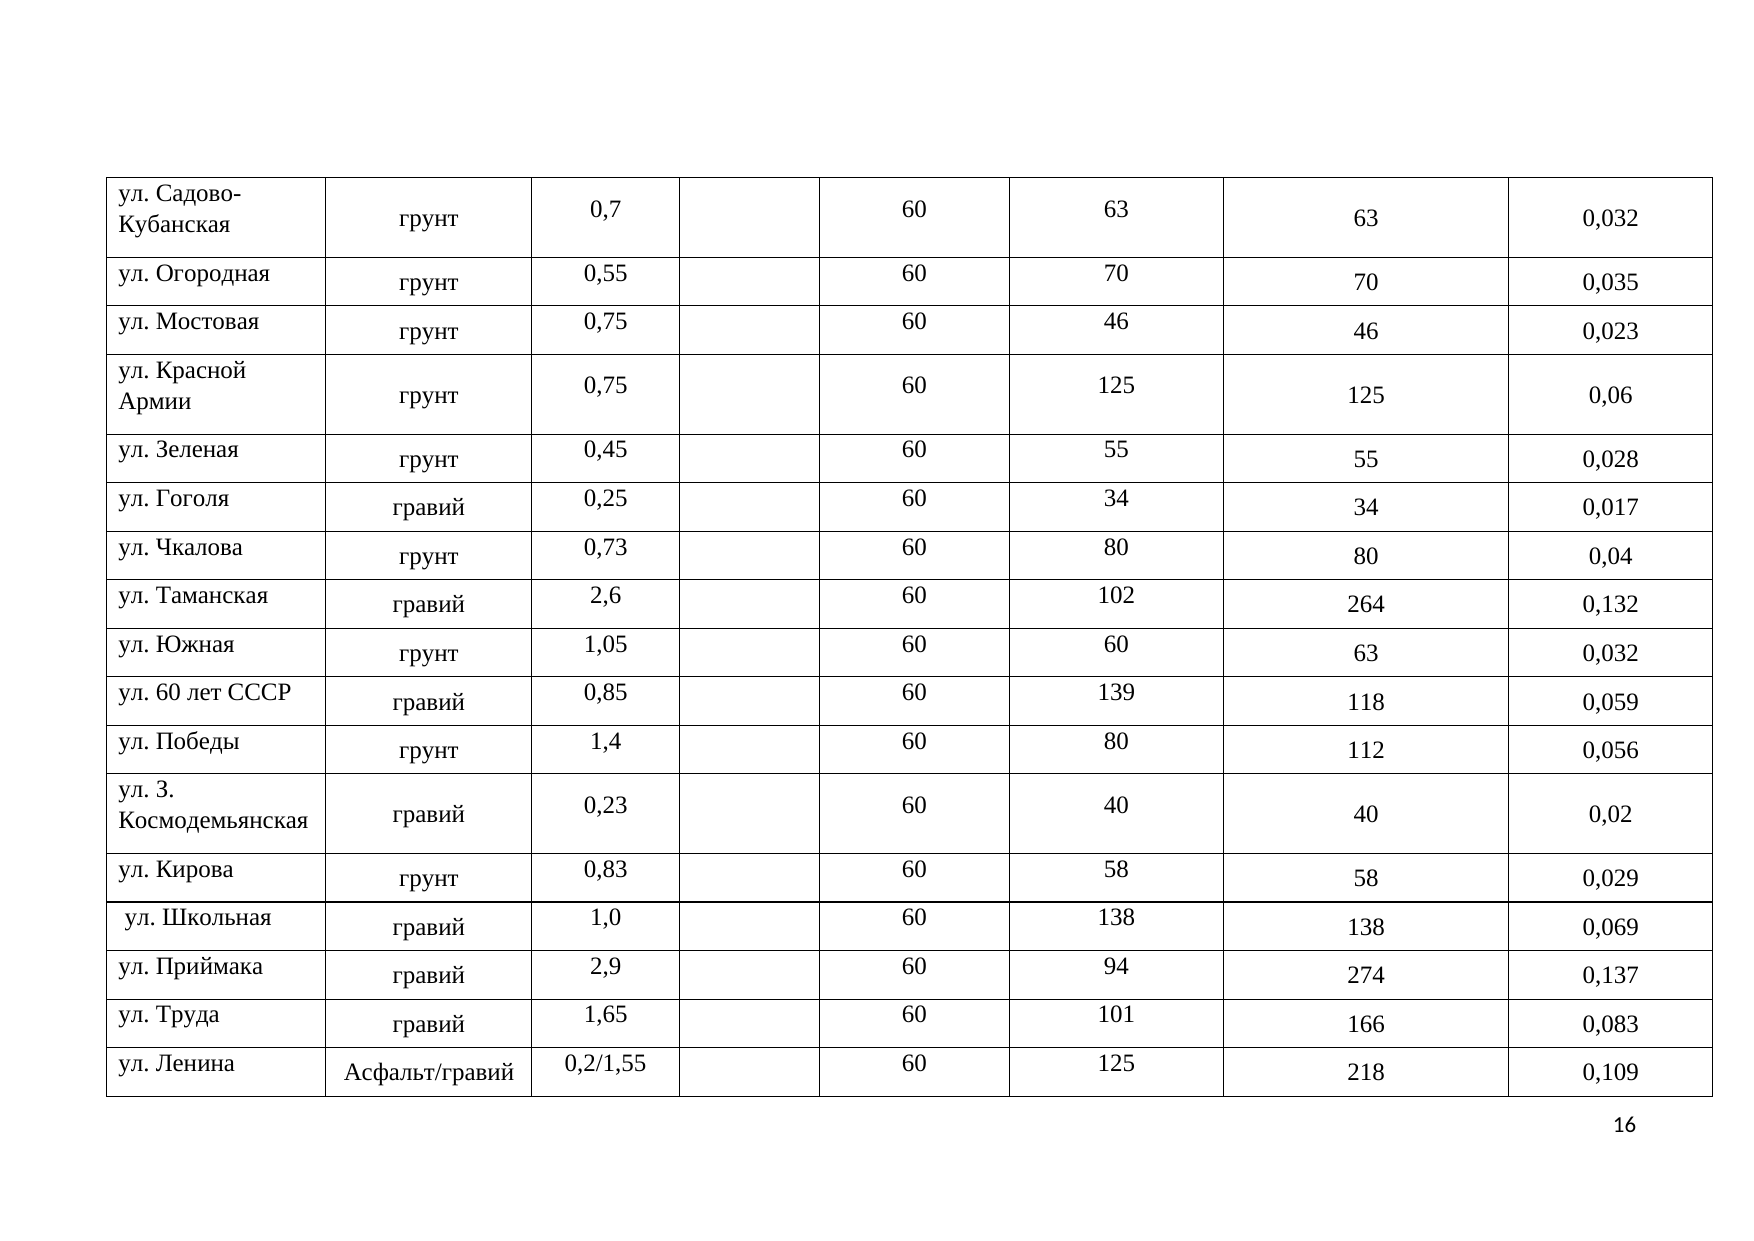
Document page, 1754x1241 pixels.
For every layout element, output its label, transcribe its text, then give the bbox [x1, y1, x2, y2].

table_cell 0,059 [1509, 677, 1712, 725]
table_cell ул. Приймака [107, 951, 325, 998]
table_cell 118 [1224, 677, 1508, 725]
table_cell [680, 306, 819, 354]
table_cell ул. Чкалова [107, 532, 325, 579]
table_cell ул. Ленина [107, 1048, 325, 1096]
table_cell 60 [820, 854, 1009, 901]
table_cell [680, 903, 819, 950]
table_cell 80 [1224, 532, 1508, 579]
table_cell 0,017 [1509, 483, 1712, 531]
table_cell [680, 435, 819, 482]
table_cell гравий [326, 903, 531, 950]
table_cell [680, 854, 819, 901]
table_cell 101 [1010, 1000, 1223, 1047]
table_cell 63 [1224, 178, 1508, 257]
table_cell 125 [1010, 355, 1223, 433]
table_cell 46 [1224, 306, 1508, 354]
table_cell 0,056 [1509, 726, 1712, 773]
table_cell ул. Кирова [107, 854, 325, 901]
table_cell [680, 355, 819, 433]
table_cell 125 [1010, 1048, 1223, 1096]
table_cell 34 [1010, 483, 1223, 531]
table_cell грунт [326, 726, 531, 773]
table_cell 138 [1010, 903, 1223, 950]
table_cell 0,73 [532, 532, 679, 579]
table_cell 60 [820, 951, 1009, 998]
table_cell ул. Садово-Кубанская [107, 178, 325, 257]
table_cell 1,0 [532, 903, 679, 950]
table_cell 0,55 [532, 258, 679, 305]
table_cell гравий [326, 580, 531, 628]
table_cell 60 [820, 903, 1009, 950]
table_cell ул. Зеленая [107, 435, 325, 482]
table_cell 60 [820, 677, 1009, 725]
table_cell гравий [326, 774, 531, 853]
table_cell [680, 532, 819, 579]
table_cell ул. Красной Армии [107, 355, 325, 433]
table_cell 60 [820, 726, 1009, 773]
table_cell грунт [326, 306, 531, 354]
table_cell 60 [820, 1000, 1009, 1047]
table_cell Асфальт/гравий [326, 1048, 531, 1096]
table_cell ул. Южная [107, 629, 325, 676]
table_cell 274 [1224, 951, 1508, 998]
table_cell ул. Таманская [107, 580, 325, 628]
table_cell гравий [326, 677, 531, 725]
table_cell 0,035 [1509, 258, 1712, 305]
table_cell 60 [820, 532, 1009, 579]
table_cell [680, 1000, 819, 1047]
table_cell 55 [1010, 435, 1223, 482]
table_cell [680, 677, 819, 725]
table_cell 1,05 [532, 629, 679, 676]
table_cell [680, 483, 819, 531]
table_cell 60 [1010, 629, 1223, 676]
table_cell 102 [1010, 580, 1223, 628]
table_cell 2,9 [532, 951, 679, 998]
table_cell 112 [1224, 726, 1508, 773]
table_cell 0,137 [1509, 951, 1712, 998]
table_cell ул. Школьная [107, 903, 325, 950]
table_cell 60 [820, 483, 1009, 531]
table_cell ул. 60 лет СССР [107, 677, 325, 725]
table_cell 60 [820, 629, 1009, 676]
table_cell 0,02 [1509, 774, 1712, 853]
table_cell [680, 178, 819, 257]
table_cell 0,7 [532, 178, 679, 257]
table_cell 55 [1224, 435, 1508, 482]
table_cell 0,2/1,55 [532, 1048, 679, 1096]
table_cell 0,23 [532, 774, 679, 853]
table_cell 0,109 [1509, 1048, 1712, 1096]
table_cell 0,029 [1509, 854, 1712, 901]
table_cell 58 [1224, 854, 1508, 901]
table_cell ул. Мостовая [107, 306, 325, 354]
table_cell 70 [1224, 258, 1508, 305]
table_cell 46 [1010, 306, 1223, 354]
table_cell 1,65 [532, 1000, 679, 1047]
table_cell грунт [326, 435, 531, 482]
table_cell 0,032 [1509, 629, 1712, 676]
table_cell 40 [1010, 774, 1223, 853]
table_cell гравий [326, 951, 531, 998]
table_cell 34 [1224, 483, 1508, 531]
table_cell 166 [1224, 1000, 1508, 1047]
table_cell 0,023 [1509, 306, 1712, 354]
table_cell грунт [326, 532, 531, 579]
table_cell 63 [1224, 629, 1508, 676]
table_cell 0,75 [532, 355, 679, 433]
table_cell 0,032 [1509, 178, 1712, 257]
table_cell 63 [1010, 178, 1223, 257]
table_cell [680, 629, 819, 676]
table_cell 0,04 [1509, 532, 1712, 579]
table_cell грунт [326, 355, 531, 433]
table_cell 1,4 [532, 726, 679, 773]
table_cell 60 [820, 355, 1009, 433]
table_cell 70 [1010, 258, 1223, 305]
table_cell 60 [820, 435, 1009, 482]
table_cell грунт [326, 178, 531, 257]
table_cell гравий [326, 1000, 531, 1047]
table_cell ул. З. Космодемьянская [107, 774, 325, 853]
table_cell 0,028 [1509, 435, 1712, 482]
table_cell 0,45 [532, 435, 679, 482]
table_cell [680, 951, 819, 998]
table_cell 0,83 [532, 854, 679, 901]
table_cell 0,132 [1509, 580, 1712, 628]
table_cell 139 [1010, 677, 1223, 725]
table_cell [680, 580, 819, 628]
table_cell 60 [820, 306, 1009, 354]
table_cell 138 [1224, 903, 1508, 950]
table_cell ул. Победы [107, 726, 325, 773]
table_cell гравий [326, 483, 531, 531]
table_cell ул. Огородная [107, 258, 325, 305]
table_cell 0,069 [1509, 903, 1712, 950]
table_cell 60 [820, 178, 1009, 257]
table_cell грунт [326, 854, 531, 901]
table_cell 40 [1224, 774, 1508, 853]
table_cell 80 [1010, 532, 1223, 579]
table_cell 125 [1224, 355, 1508, 433]
table_cell [680, 258, 819, 305]
table_cell 0,083 [1509, 1000, 1712, 1047]
table_cell 60 [820, 580, 1009, 628]
table_cell 94 [1010, 951, 1223, 998]
table_cell 0,85 [532, 677, 679, 725]
table_cell 0,06 [1509, 355, 1712, 433]
table_cell [680, 774, 819, 853]
table_cell 218 [1224, 1048, 1508, 1096]
table_cell [680, 1048, 819, 1096]
table_cell 60 [820, 774, 1009, 853]
table_cell 58 [1010, 854, 1223, 901]
table_cell 2,6 [532, 580, 679, 628]
table_cell [680, 726, 819, 773]
table_cell 0,75 [532, 306, 679, 354]
table_cell грунт [326, 258, 531, 305]
table_cell 0,25 [532, 483, 679, 531]
table_cell грунт [326, 629, 531, 676]
table_cell ул. Гоголя [107, 483, 325, 531]
table_cell 60 [820, 258, 1009, 305]
table_cell 60 [820, 1048, 1009, 1096]
table_cell 264 [1224, 580, 1508, 628]
table_cell ул. Труда [107, 1000, 325, 1047]
table_cell 80 [1010, 726, 1223, 773]
